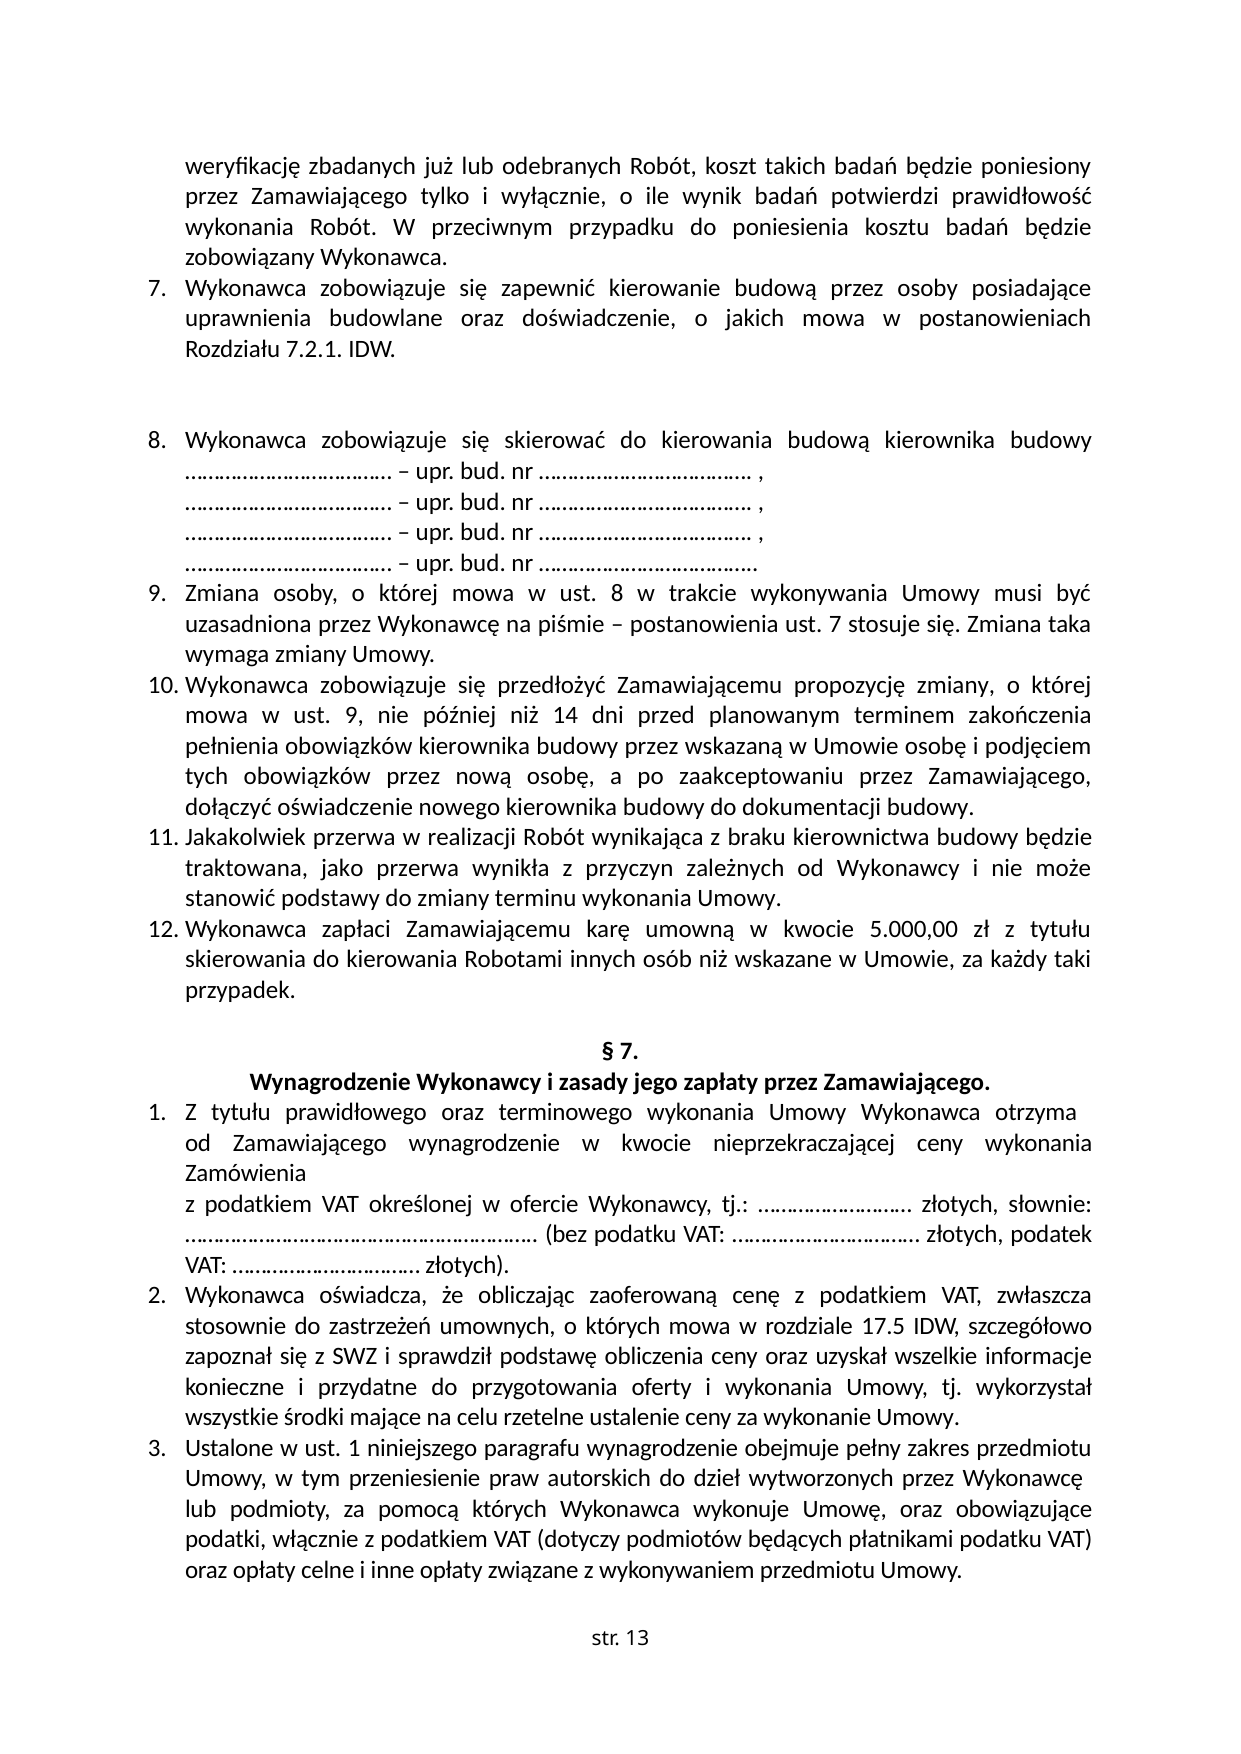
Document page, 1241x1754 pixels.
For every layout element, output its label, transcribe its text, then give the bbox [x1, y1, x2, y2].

list Z tytułu prawidłowego oraz terminowego wykonania Umowy Wykonawca otrzyma od Zamawiającego wynagrodzenie w kwocie nieprzekraczającej ceny wykonania Zamówienia z podatkiem VAT określonej w ofercie Wykonawcy, tj.: ……………………… złotych, słownie: …………………………………………………….. (bez podatku VAT: …………………………… złotych, podatek VAT: …………………………… złotych). [148, 1096, 1093, 1279]
list Wykonawca zobowiązuje się przedłożyć Zamawiającemu propozycję zmiany, o której mowa w ust. 9, nie później niż 14 dni przed planowanym terminem zakończenia pełnienia obowiązków kierownika budowy przez wskazaną w Umowie osobę i podjęciem tych obowiązków przez nową osobę, a po zaakceptowaniu przez Zamawiającego, dołączyć oświadczenie nowego kierownika budowy do dokumentacji budowy. [148, 669, 1093, 821]
text ……………………………… – upr. bud. nr ………………………………. , [185, 516, 1093, 547]
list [148, 150, 1093, 272]
text § 7. [148, 1035, 1093, 1066]
list Ustalone w ust. 1 niniejszego paragrafu wynagrodzenie obejmuje pełny zakres przedmiotu Umowy, w tym przeniesienie praw autorskich do dzieł wytworzonych przez Wykonawcę lub podmioty, za pomocą których Wykonawca wykonuje Umowę, oraz obowiązujące podatki, włącznie z podatkiem VAT (dotyczy podmiotów będących płatnikami podatku VAT) oraz opłaty celne i inne opłaty związane z wykonywaniem przedmiotu Umowy. [148, 1432, 1093, 1584]
list Wykonawca oświadcza, że obliczając zaoferowaną cenę z podatkiem VAT, zwłaszcza stosownie do zastrzeżeń umownych, o których mowa w rozdziale 17.5 IDW, szczegółowo zapoznał się z SWZ i sprawdził podstawę obliczenia ceny oraz uzyskał wszelkie informacje konieczne i przydatne do przygotowania oferty i wykonania Umowy, tj. wykorzystał wszystkie środki mające na celu rzetelne ustalenie ceny za wykonanie Umowy. [148, 1279, 1093, 1432]
subtitle Wynagrodzenie Wykonawcy i zasady jego zapłaty przez Zamawiającego. [148, 1066, 1093, 1096]
list Zmiana osoby, o której mowa w ust. 8 w trakcie wykonywania Umowy musi być uzasadniona przez Wykonawcę na piśmie – postanowienia ust. 7 stosuje się. Zmiana taka wymaga zmiany Umowy. [148, 577, 1093, 669]
list Wykonawca zobowiązuje się skierować do kierowania budową kierownika budowy ……………………………… – upr. bud. nr ………………………………. , [148, 425, 1093, 486]
text ……………………………… – upr. bud. nr ………………………………. , [185, 486, 1093, 516]
list Jakakolwiek przerwa w realizacji Robót wynikająca z braku kierownictwa budowy będzie traktowana, jako przerwa wynikła z przyczyn zależnych od Wykonawcy i nie może stanowić podstawy do zmiany terminu wykonania Umowy. [148, 821, 1093, 913]
text ……………………………… – upr. bud. nr ……………………………….. [185, 547, 1093, 577]
list Wykonawca zobowiązuje się zapewnić kierowanie budową przez osoby posiadające uprawnienia budowlane oraz doświadczenie, o jakich mowa w postanowieniach Rozdziału 7.2.1. IDW. [148, 272, 1093, 364]
list Wykonawca zapłaci Zamawiającemu karę umowną w kwocie 5.000,00 zł z tytułu skierowania do kierowania Robotami innych osób niż wskazane w Umowie, za każdy taki przypadek. [148, 913, 1093, 1004]
